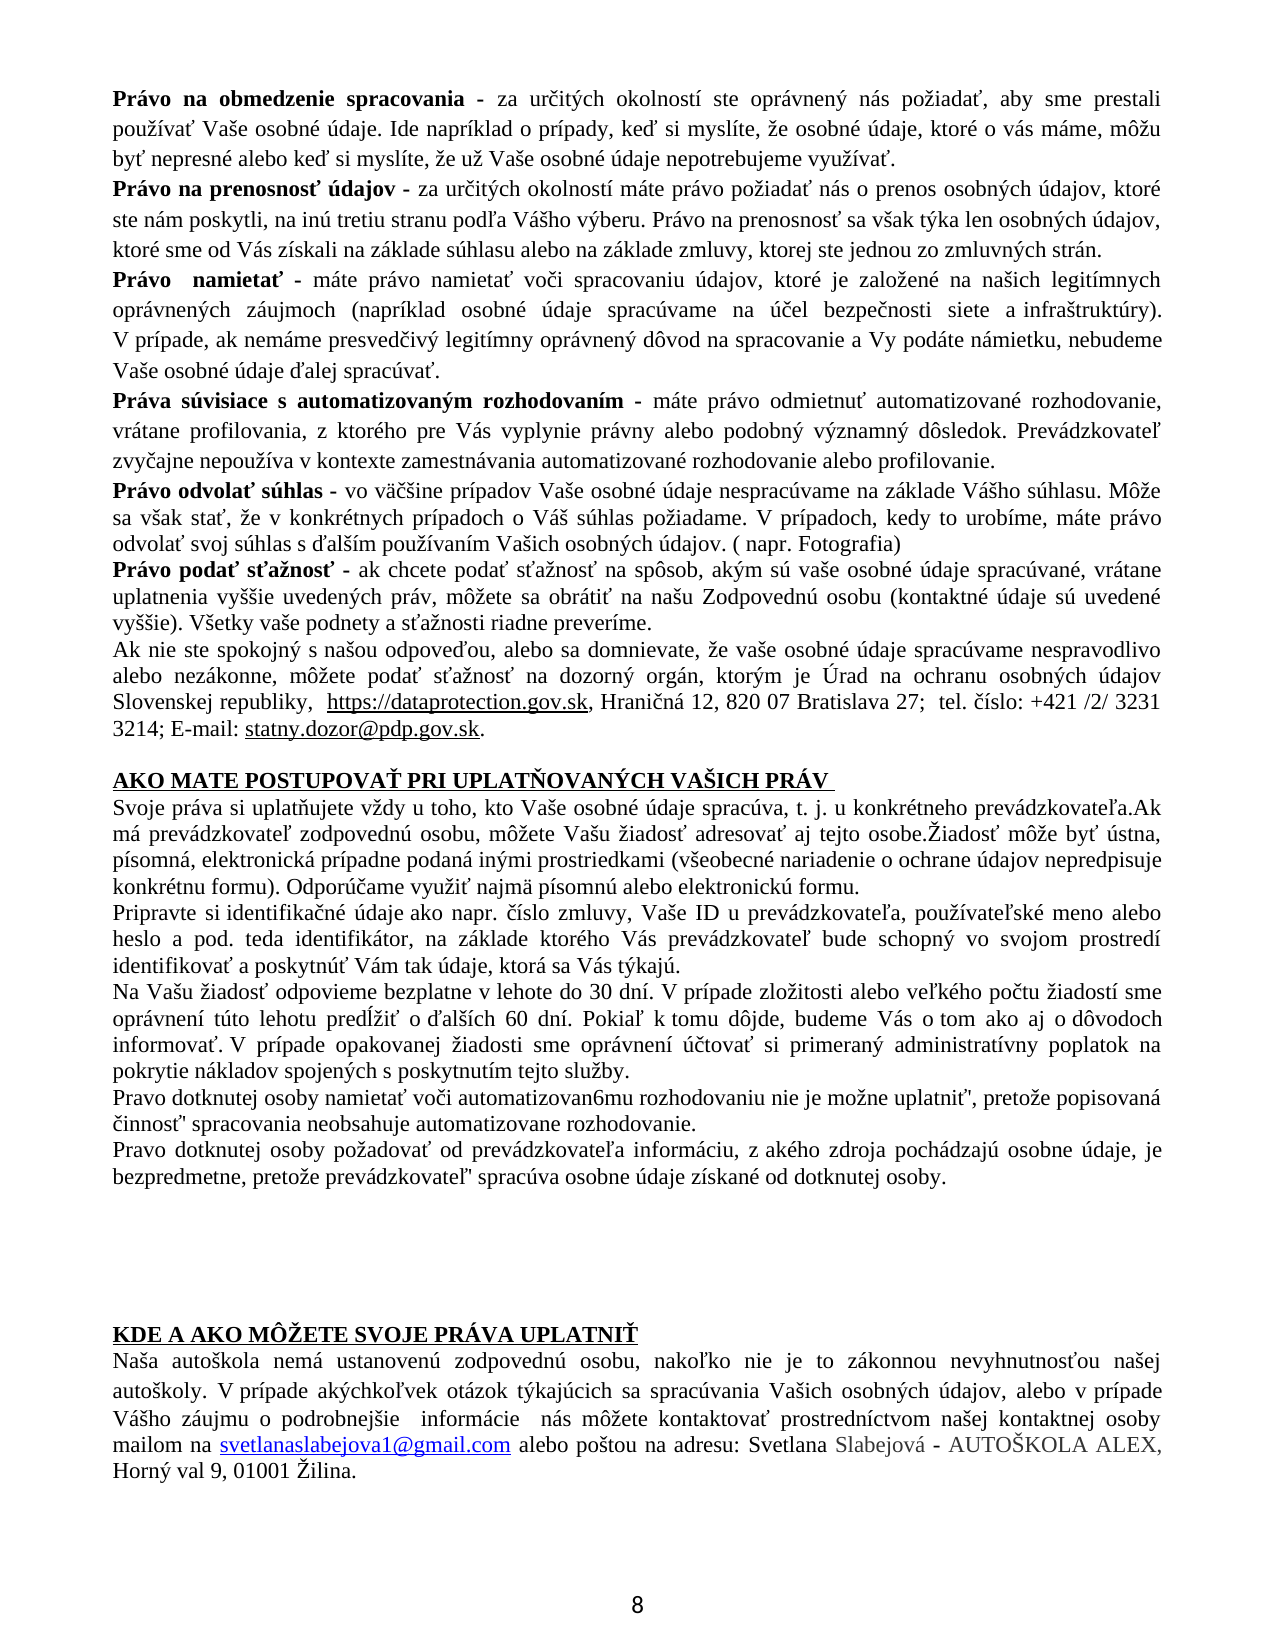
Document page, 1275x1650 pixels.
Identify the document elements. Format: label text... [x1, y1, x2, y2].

text Pravo dotknutej osoby požadovať od prevádzkovateľa informáciu, z akého zdroja pochádzajú osobne údaje, je bezpredmetne, pretože prevádzkovateľ' spracúva osobne údaje získané od dotknutej osoby. [112, 1136, 1162, 1189]
text Právo namietať - máte právo namietať voči spracovaniu údajov, ktoré je založené na našich legitímnych oprávnených záujmoch (napríklad osobné údaje spracúvame na účel bezpečnosti siete a infraštruktúry). V prípade, ak nemáme presvedčivý legitímny oprávnený dôvod na spracovanie a Vy podáte námietku, nebudeme Vaše osobné údaje ďalej spracúvať. [112, 266, 1162, 383]
text Pripravte si identifikačné údaje ako napr. číslo zmluvy, Vaše ID u prevádzkovateľa, používateľské meno alebo heslo a pod. teda identifikátor, na základe ktorého Vás prevádzkovateľ bude schopný vo svojom prostredí identifikovať a poskytnúť Vám tak údaje, ktorá sa Vás týkajú. [112, 899, 1162, 978]
text Pravo dotknutej osoby namietať voči automatizovan6mu rozhodovaniu nie je možne uplatniť', pretože popisovaná činnosť' spracovania neobsahuje automatizovane rozhodovanie. [112, 1084, 1162, 1136]
text Právo na obmedzenie spracovania - za určitých okolností ste oprávnený nás požiadať, aby sme prestali používať Vaše osobné údaje. Ide napríklad o prípady, keď si myslíte, že osobné údaje, ktoré o vás máme, môžu byť nepresné alebo keď si myslíte, že už Vaše osobné údaje nepotrebujeme využívať. [112, 85, 1162, 172]
text KDE A AKO MÔŽETE SVOJE PRÁVA UPLATNIŤ [112, 1321, 1162, 1347]
text Právo podať sťažnosť - ak chcete podať sťažnosť na spôsob, akým sú vaše osobné údaje spracúvané, vrátane uplatnenia vyššie uvedených práv, môžete sa obrátiť na našu Zodpovednú osobu (kontaktné údaje sú uvedené vyššie). Všetky vaše podnety a sťažnosti riadne preveríme. [112, 557, 1162, 636]
text Ak nie ste spokojný s našou odpoveďou, alebo sa domnievate, že vaše osobné údaje spracúvame nespravodlivo alebo nezákonne, môžete podať sťažnosť na dozorný orgán, ktorým je Úrad na ochranu osobných údajov Slovenskej republiky, https://dataprotection.gov.sk, Hraničná 12, 820 07 Bratislava 27; tel. číslo: +421 /2/ 3231 3214; E-mail: statny.dozor@pdp.gov.sk. [112, 636, 1162, 741]
text Svoje práva si uplatňujete vždy u toho, kto Vaše osobné údaje spracúva, t. j. u konkrétneho prevádzkovateľa.Ak má prevádzkovateľ zodpovednú osobu, môžete Vašu žiadosť adresovať aj tejto osobe.Žiadosť môže byť ústna, písomná, elektronická prípadne podaná inými prostriedkami (všeobecné nariadenie o ochrane údajov nepredpisuje konkrétnu formu). Odporúčame využiť najmä písomnú alebo elektronickú formu. [112, 794, 1162, 899]
text Práva súvisiace s automatizovaným rozhodovaním - máte právo odmietnuť automatizované rozhodovanie, vrátane profilovania, z ktorého pre Vás vyplynie právny alebo podobný významný dôsledok. Prevádzkovateľ zvyčajne nepoužíva v kontexte zamestnávania automatizované rozhodovanie alebo profilovanie. [112, 387, 1162, 474]
text Právo na prenosnosť údajov - za určitých okolností máte právo požiadať nás o prenos osobných údajov, ktoré ste nám poskytli, na inú tretiu stranu podľa Vášho výberu. Právo na prenosnosť sa však týka len osobných údajov, ktoré sme od Vás získali na základe súhlasu alebo na základe zmluvy, ktorej ste jednou zo zmluvných strán. [112, 175, 1162, 262]
text Právo odvolať súhlas - vo väčšine prípadov Vaše osobné údaje nespracúvame na základe Vášho súhlasu. Môže sa však stať, že v konkrétnych prípadoch o Váš súhlas požiadame. V prípadoch, kedy to urobíme, máte právo odvolať svoj súhlas s ďalším používaním Vašich osobných údajov. ( napr. Fotografia) [112, 477, 1162, 557]
list AKO MATE POSTUPOVAŤ PRI UPLATŇOVANÝCH VAŠICH PRÁV [112, 767, 1162, 794]
text Naša autoškola nemá ustanovenú zodpovednú osobu, nakoľko nie je to zákonnou nevyhnutnosťou našej autoškoly. V prípade akýchkoľvek otázok týkajúcich sa spracúvania Vašich osobných údajov, alebo v prípade Vášho záujmu o podrobnejšie informácie nás môžete kontaktovať prostredníctvom našej kontaktnej osoby mailom na svetlanaslabejova1@gmail.com alebo poštou na adresu: Svetlana Slabejová - AUTOŠKOLA ALEX, Horný val 9, 01001 Žilina. [112, 1347, 1162, 1484]
text Na Vašu žiadosť odpovieme bezplatne v lehote do 30 dní. V prípade zložitosti alebo veľkého počtu žiadostí sme oprávnení túto lehotu predĺžiť o ďalších 60 dní. Pokiaľ k tomu dôjde, budeme Vás o tom ako aj o dôvodoch informovať. V prípade opakovanej žiadosti sme oprávnení účtovať si primeraný administratívny poplatok na pokrytie nákladov spojených s poskytnutím tejto služby. [112, 978, 1162, 1084]
